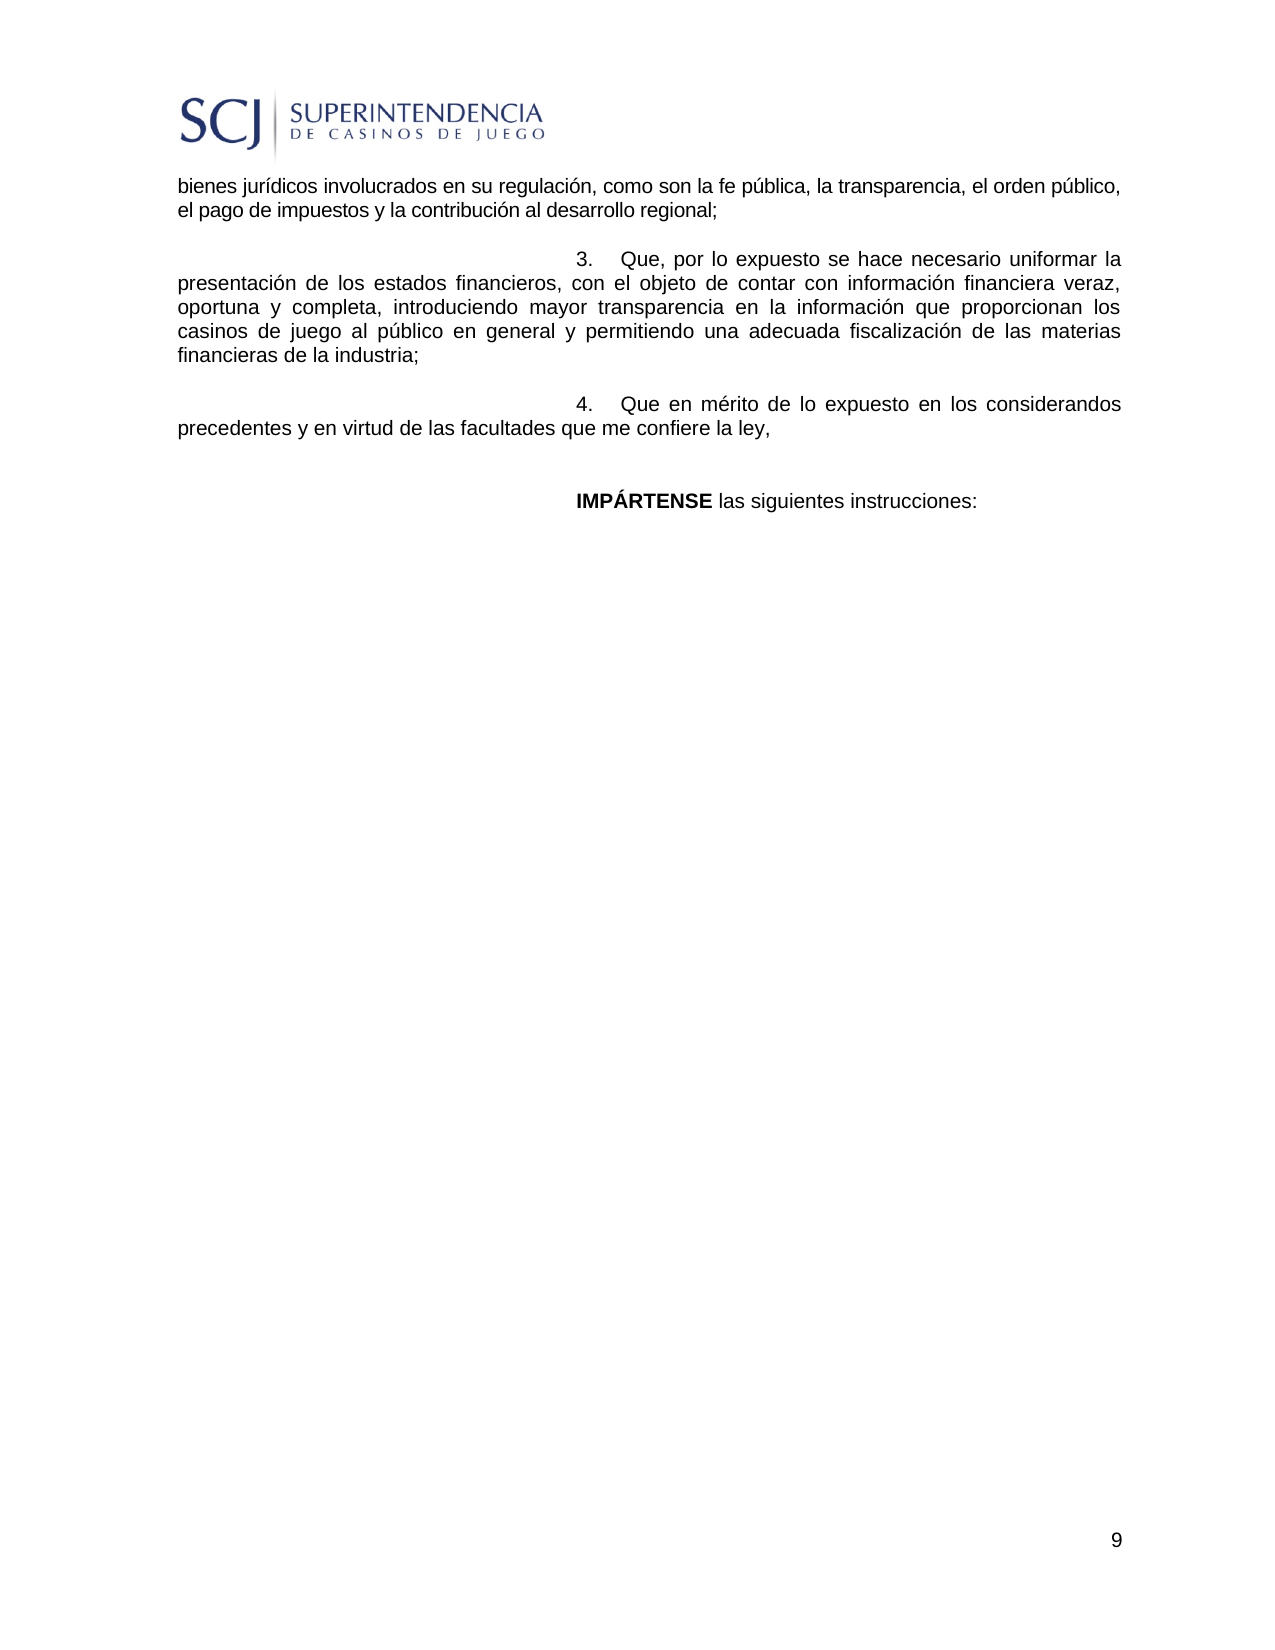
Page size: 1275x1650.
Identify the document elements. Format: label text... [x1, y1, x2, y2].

picture [177, 73, 546, 174]
text IMPÁRTENSE las siguientes instrucciones: [177, 488, 1122, 512]
list Que, por lo expuesto se hace necesario uniformar la presentación de los estados financieros, con el objeto de contar con información financiera veraz, oportuna y completa, introduciendo mayor transparencia en la información que proporcionan los casinos de juego al público en general y permitiendo una adecuada fiscalización de las materias financieras de la industria; [177, 247, 1122, 367]
list Que en mérito de lo expuesto en los considerandos precedentes y en virtud de las facultades que me confiere la ley, [177, 392, 1122, 439]
